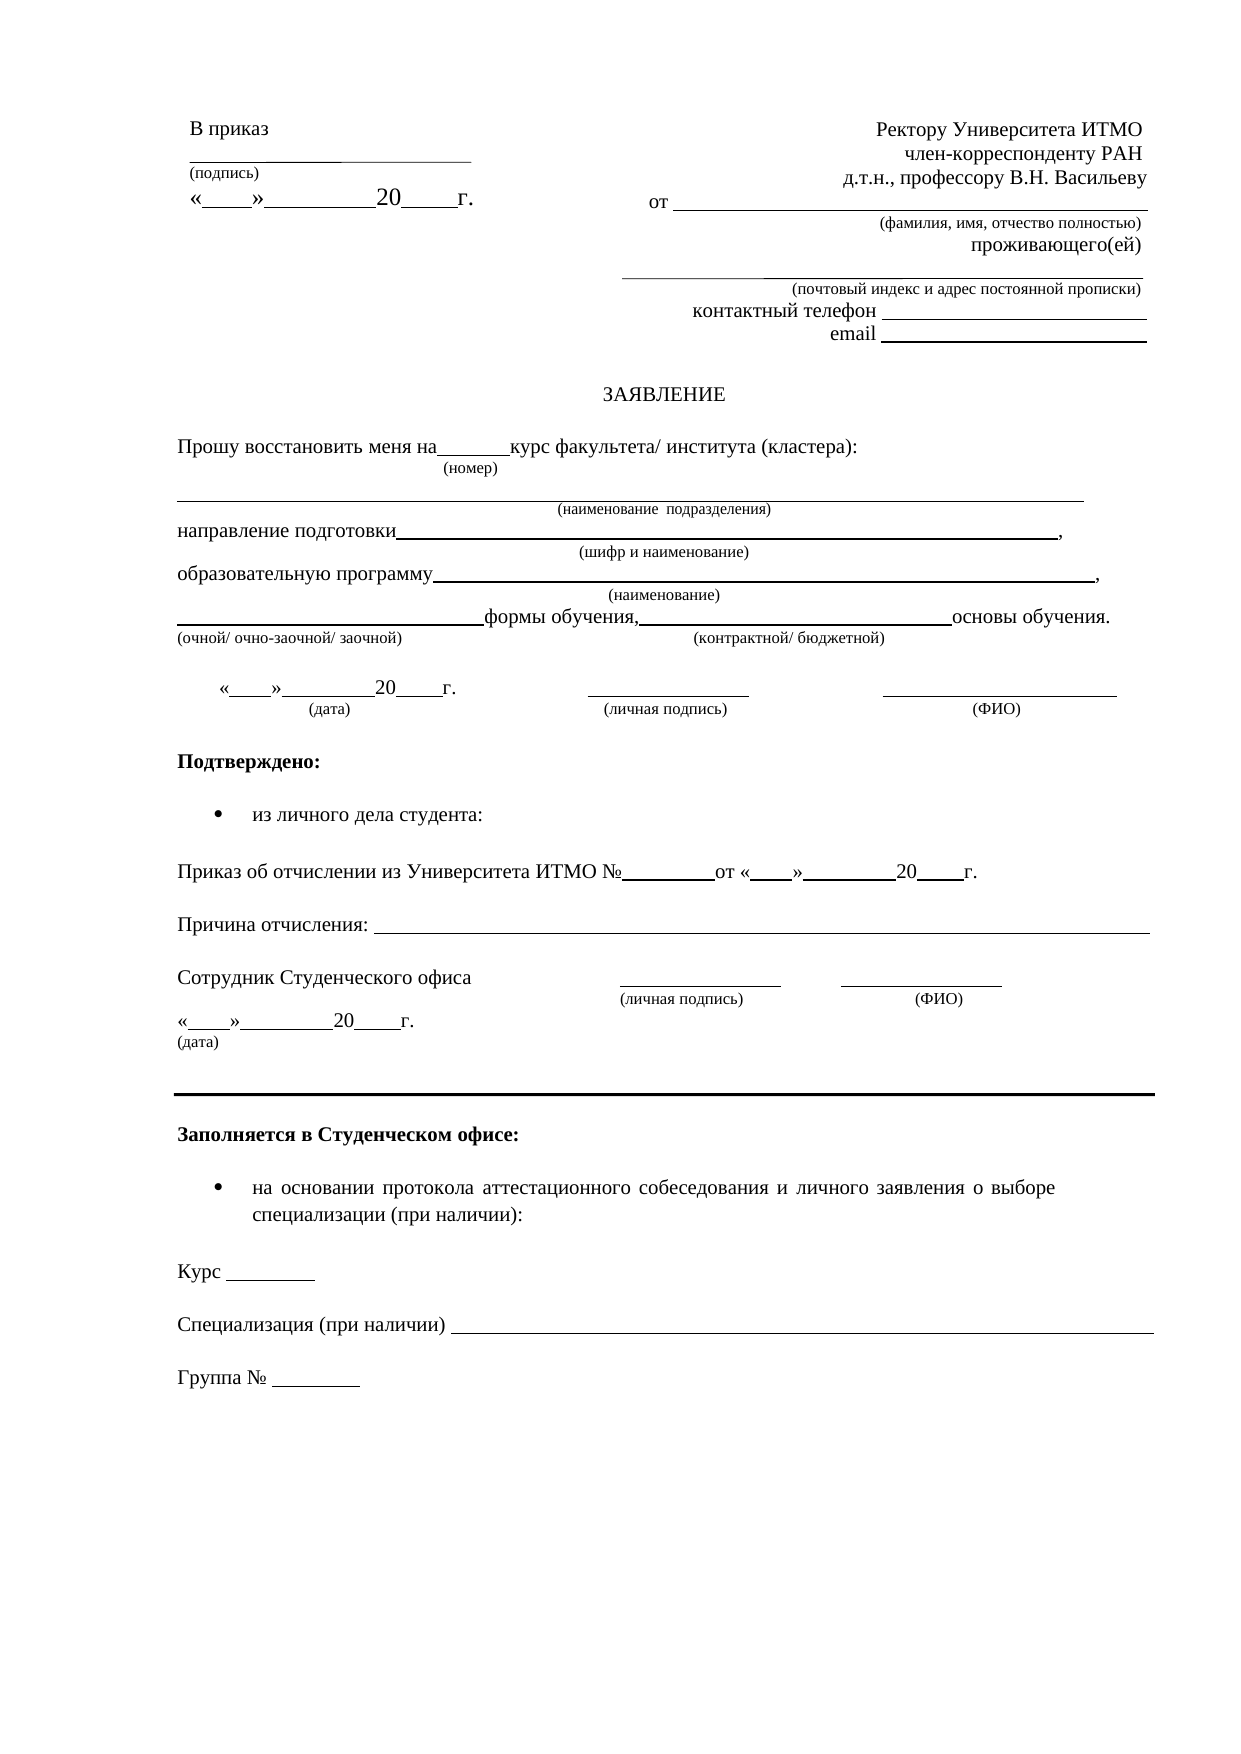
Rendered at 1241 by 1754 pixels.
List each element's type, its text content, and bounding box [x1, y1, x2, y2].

text « » 20 г. [177, 1008, 1173, 1032]
table_cell (личная подпись) [522, 701, 816, 720]
text образовательную программу , [177, 561, 1173, 585]
subtitle Подтверждено: [177, 749, 1173, 773]
table_header Ректору Университета ИТМО член-корреспонденту РАН д.т.н., профессору В.Н. Васильеву от (фамилия, имя, отчество полностью) проживающего(ей) (почтовый индекс и адрес постоянной прописки) контактный телефон email [548, 117, 1163, 346]
text (шифр и наименование) [555, 542, 773, 561]
text Специализация (при наличии) [177, 1312, 1173, 1336]
table_header [816, 677, 1122, 701]
text (очной/ очно-заочной/ заочной) (контрактной/ бюджетной) [177, 628, 1173, 647]
text (номер) [443, 458, 1173, 477]
text Приказ об отчислении из Университета ИТМО № от « » 20 г. [177, 859, 1173, 883]
text (личная подпись) (ФИО) [620, 989, 1173, 1008]
table_header В приказ (подпись) « » 20 г. [169, 117, 547, 346]
text Причина отчисления: [177, 912, 1173, 936]
table_cell (ФИО) [816, 701, 1122, 720]
list на основании протокола аттестационного собеседования и личного заявления о выборе специализации (при наличии): [214, 1175, 1152, 1226]
text (наименование подразделения) [555, 502, 773, 517]
text Курс [177, 1259, 1173, 1283]
text Сотрудник Студенческого офиса [177, 965, 1173, 989]
text формы обучения, основы обучения. [177, 604, 1173, 628]
list из личного дела студента: [214, 802, 1173, 826]
text (дата) [177, 1032, 1173, 1052]
text (наименование) [606, 585, 722, 604]
text Прошу восстановить меня на курс факультета/ института (кластера): [177, 434, 1173, 458]
table_cell (дата) [214, 701, 522, 720]
subtitle Заполняется в Студенческом офисе: [177, 1122, 1173, 1146]
text ЗАЯВЛЕНИЕ [555, 382, 773, 406]
text направление подготовки , [177, 518, 1173, 542]
table_header [522, 677, 816, 701]
text Группа № [177, 1365, 1173, 1389]
table_header « » 20 г. [214, 677, 522, 701]
